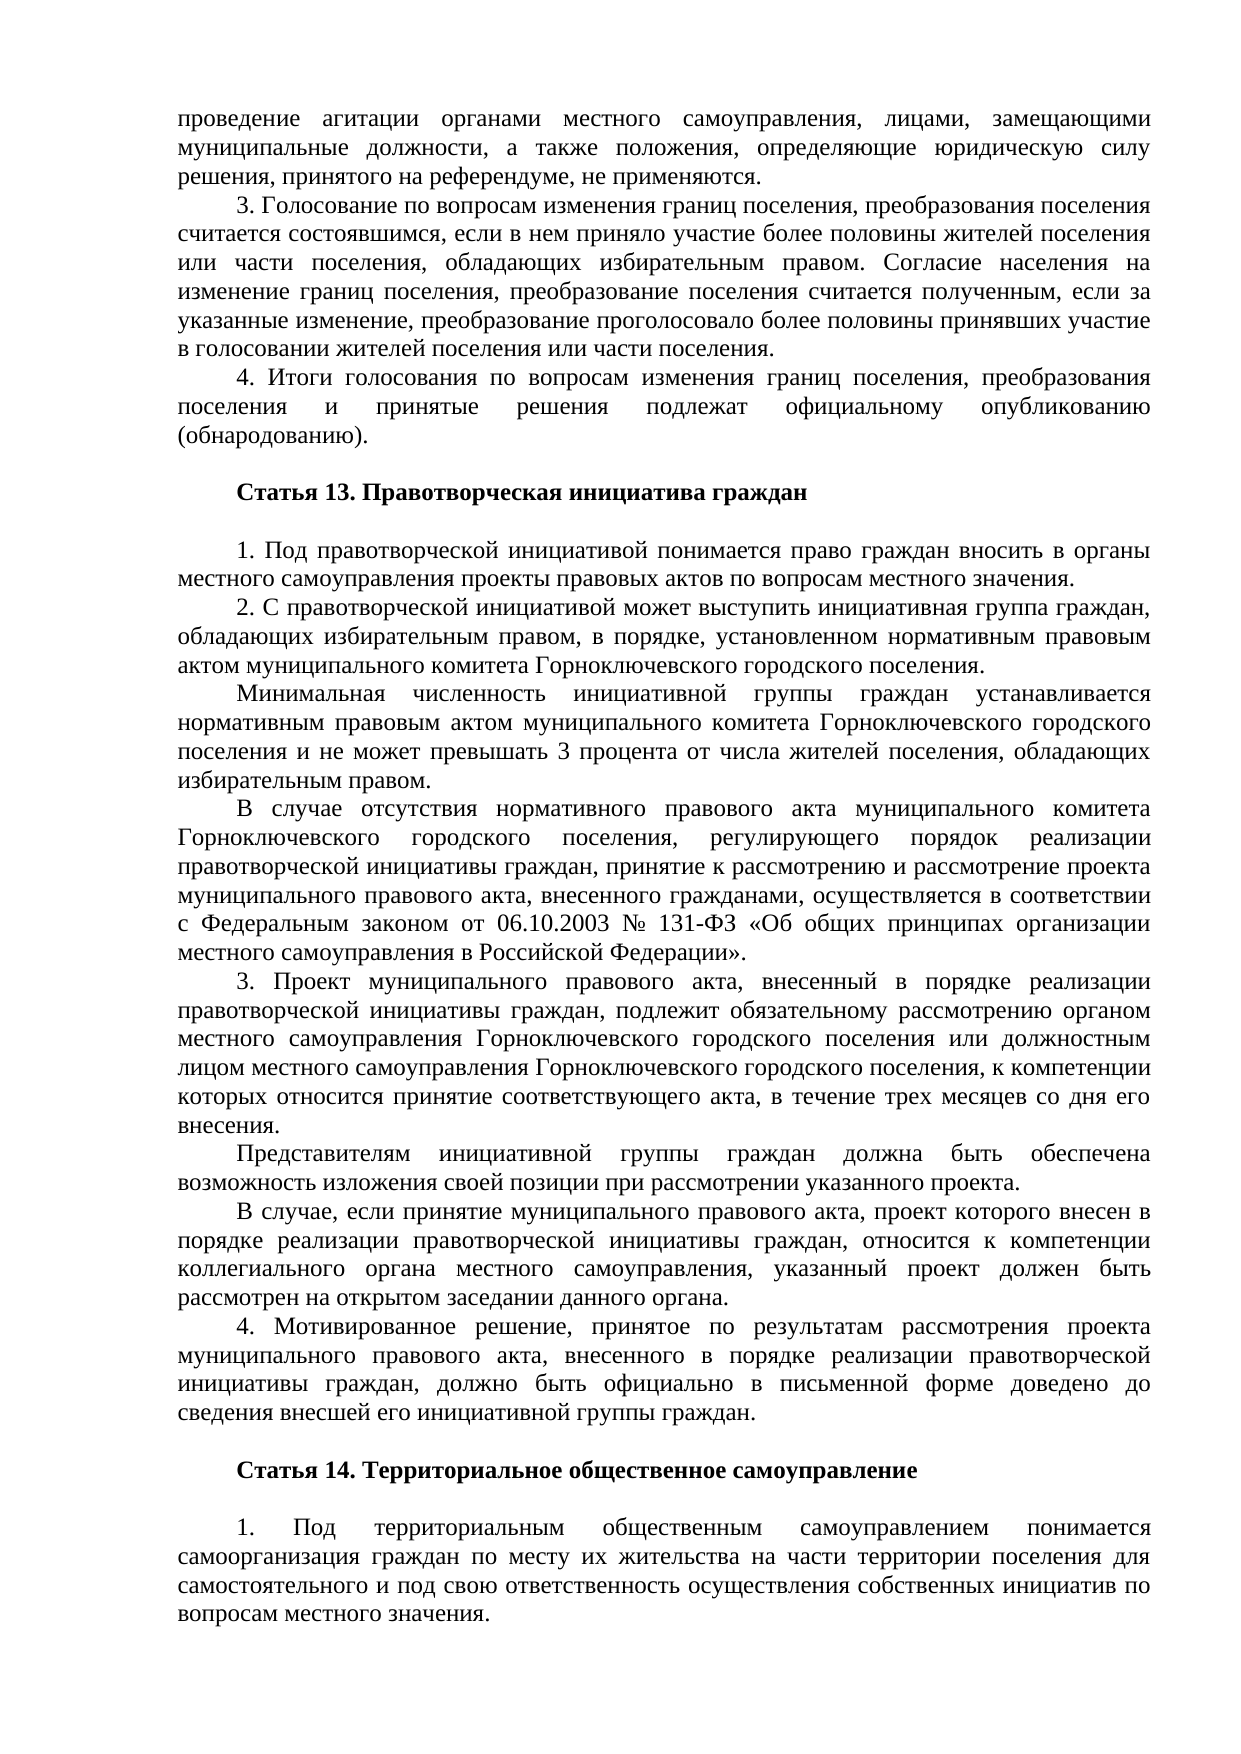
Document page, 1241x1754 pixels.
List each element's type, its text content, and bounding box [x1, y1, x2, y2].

text 3. Голосование по вопросам изменения границ поселения, преобразования поселения считается состоявшимся, если в нем приняло участие более половины жителей поселения или части поселения, обладающих избирательным правом. Согласие населения на изменение границ поселения, преобразование поселения считается полученным, если за указанные изменение, преобразование проголосовало более половины принявших участие в голосовании жителей поселения или части поселения. [177, 190, 1152, 362]
text 1. Под правотворческой инициативой понимается право граждан вносить в органы местного самоуправления проекты правовых актов по вопросам местного значения. [177, 535, 1152, 592]
text 4. Итоги голосования по вопросам изменения границ поселения, преобразования поселения и принятые решения подлежат официальному опубликованию (обнародованию). [177, 362, 1152, 448]
text Статья 14. Территориальное общественное самоуправление [177, 1455, 1152, 1483]
text В случае, если принятие муниципального правового акта, проект которого внесен в порядке реализации правотворческой инициативы граждан, относится к компетенции коллегиального органа местного самоуправления, указанный проект должен быть рассмотрен на открытом заседании данного органа. [177, 1196, 1152, 1311]
text 4. Мотивированное решение, принятое по результатам рассмотрения проекта муниципального правового акта, внесенного в порядке реализации правотворческой инициативы граждан, должно быть официально в письменной форме доведено до сведения внесшей его инициативной группы граждан. [177, 1311, 1152, 1426]
text Статья 13. Правотворческая инициатива граждан [177, 477, 1152, 506]
text 2. С правотворческой инициативой может выступить инициативная группа граждан, обладающих избирательным правом, в порядке, установленном нормативным правовым актом муниципального комитета Горноключевского городского поселения. [177, 592, 1152, 678]
text В случае отсутствия нормативного правового акта муниципального комитета Горноключевского городского поселения, регулирующего порядок реализации правотворческой инициативы граждан, принятие к рассмотрению и рассмотрение проекта муниципального правового акта, внесенного гражданами, осуществляется в соответствии с Федеральным законом от 06.10.2003 № 131-ФЗ «Об общих принципах организации местного самоуправления в Российской Федерации». [177, 793, 1152, 966]
text Представителям инициативной группы граждан должна быть обеспечена возможность изложения своей позиции при рассмотрении указанного проекта. [177, 1138, 1152, 1196]
text Минимальная численность инициативной группы граждан устанавливается нормативным правовым актом муниципального комитета Горноключевского городского поселения и не может превышать 3 процента от числа жителей поселения, обладающих избирательным правом. [177, 678, 1152, 793]
text 3. Проект муниципального правового акта, внесенный в порядке реализации правотворческой инициативы граждан, подлежит обязательному рассмотрению органом местного самоуправления Горноключевского городского поселения или должностным лицом местного самоуправления Горноключевского городского поселения, к компетенции которых относится принятие соответствующего акта, в течение трех месяцев со дня его внесения. [177, 966, 1152, 1138]
text 1. Под территориальным общественным самоуправлением понимается самоорганизация граждан по месту их жительства на части территории поселения для самостоятельного и под свою ответственность осуществления собственных инициатив по вопросам местного значения. [177, 1512, 1152, 1627]
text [177, 103, 1152, 190]
